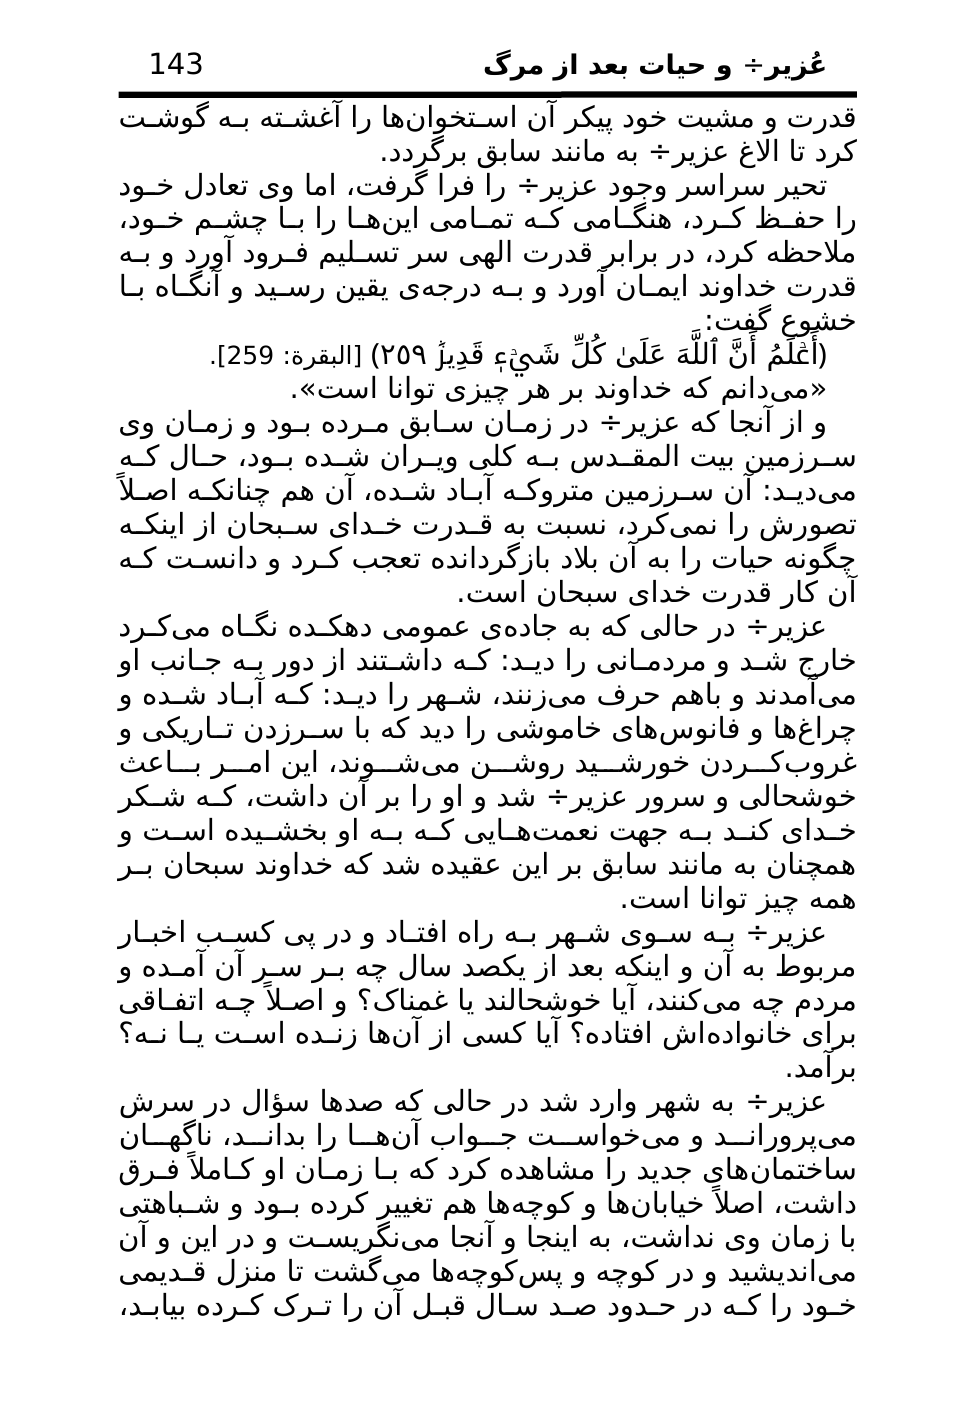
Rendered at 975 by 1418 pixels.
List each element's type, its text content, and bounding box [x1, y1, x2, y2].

text «می‌دانم که خداوند بر هر چیزی توانا است». [118, 372, 857, 406]
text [118, 1085, 857, 1322]
text و از آنجا که عزیر÷ در زمان سابق مرده بود و زمان وی سرزمین بیت المقدس به کلی ویران شده بود، حال که می‌دید: آن سرزمین متروکه آباد شده، آن هم چنانکه اصلاً تصورش را نمی‌کرد، نسبت به قدرت خدای سبحان از اینکه چگونه حیات را به آن بلاد بازگردانده تعجب کرد و دانست که آن کار قدرت خدای سبحان است. [118, 406, 857, 609]
text عزیر÷ به سوی شهر به راه افتاد و در پی کسب اخبار مربوط به آن و اینکه بعد از یکصد سال چه بر سر آن آمده و مردم چه می‌کنند، آیا خوشحالند یا غمناک؟ و اصلاً چه اتفاقی برای خانواده‌اش افتاده؟ آیا کسی از آن‌ها زنده است یا نه؟ برآمد. [118, 915, 857, 1085]
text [118, 100, 857, 168]
text تحیر سراسر وجود عزیر÷ را فرا گرفت، اما وی تعادل خود را حفظ کرد، هنگامی که تمامی این‌ها را با چشم‌ خود، ملاحظه کرد، در برابر قدرت الهی سر تسلیم فرود آورد و به قدرت خداوند ایمان آورد و به درجه‌ی یقین رسید و آنگاه با خشوع گفت: [118, 168, 857, 338]
text ﴿أَعۡلَمُ أَنَّ ٱللَّهَ عَلَىٰ كُلِّ شَيۡءٖ قَدِيرٞ ٢٥٩﴾ [البقرة: 259]. [118, 338, 857, 372]
text عزیر÷ در حالی که به جاده‌ی عمومی دهکده نگاه می‌کرد خارج شد و مردمانی را دید: که داشتند از دور به جانب او می‌آمدند و باهم حرف می‌زنند، شهر را دید: که آباد شده و چراغ‌ها و فانوس‌های خاموشی را دید که با سرزدن تاریکی و غروب‌کردن خورشید روشن می‌شوند، این امر باعث خوشحالی و سرور عزیر÷ شد و او را بر آن داشت، که شکر خدای کند به جهت نعمت‌هایی که به او بخشیده است و همچنان به مانند سابق بر این عقیده شد که خداوند سبحان بر همه چیز توانا است. [118, 609, 857, 915]
